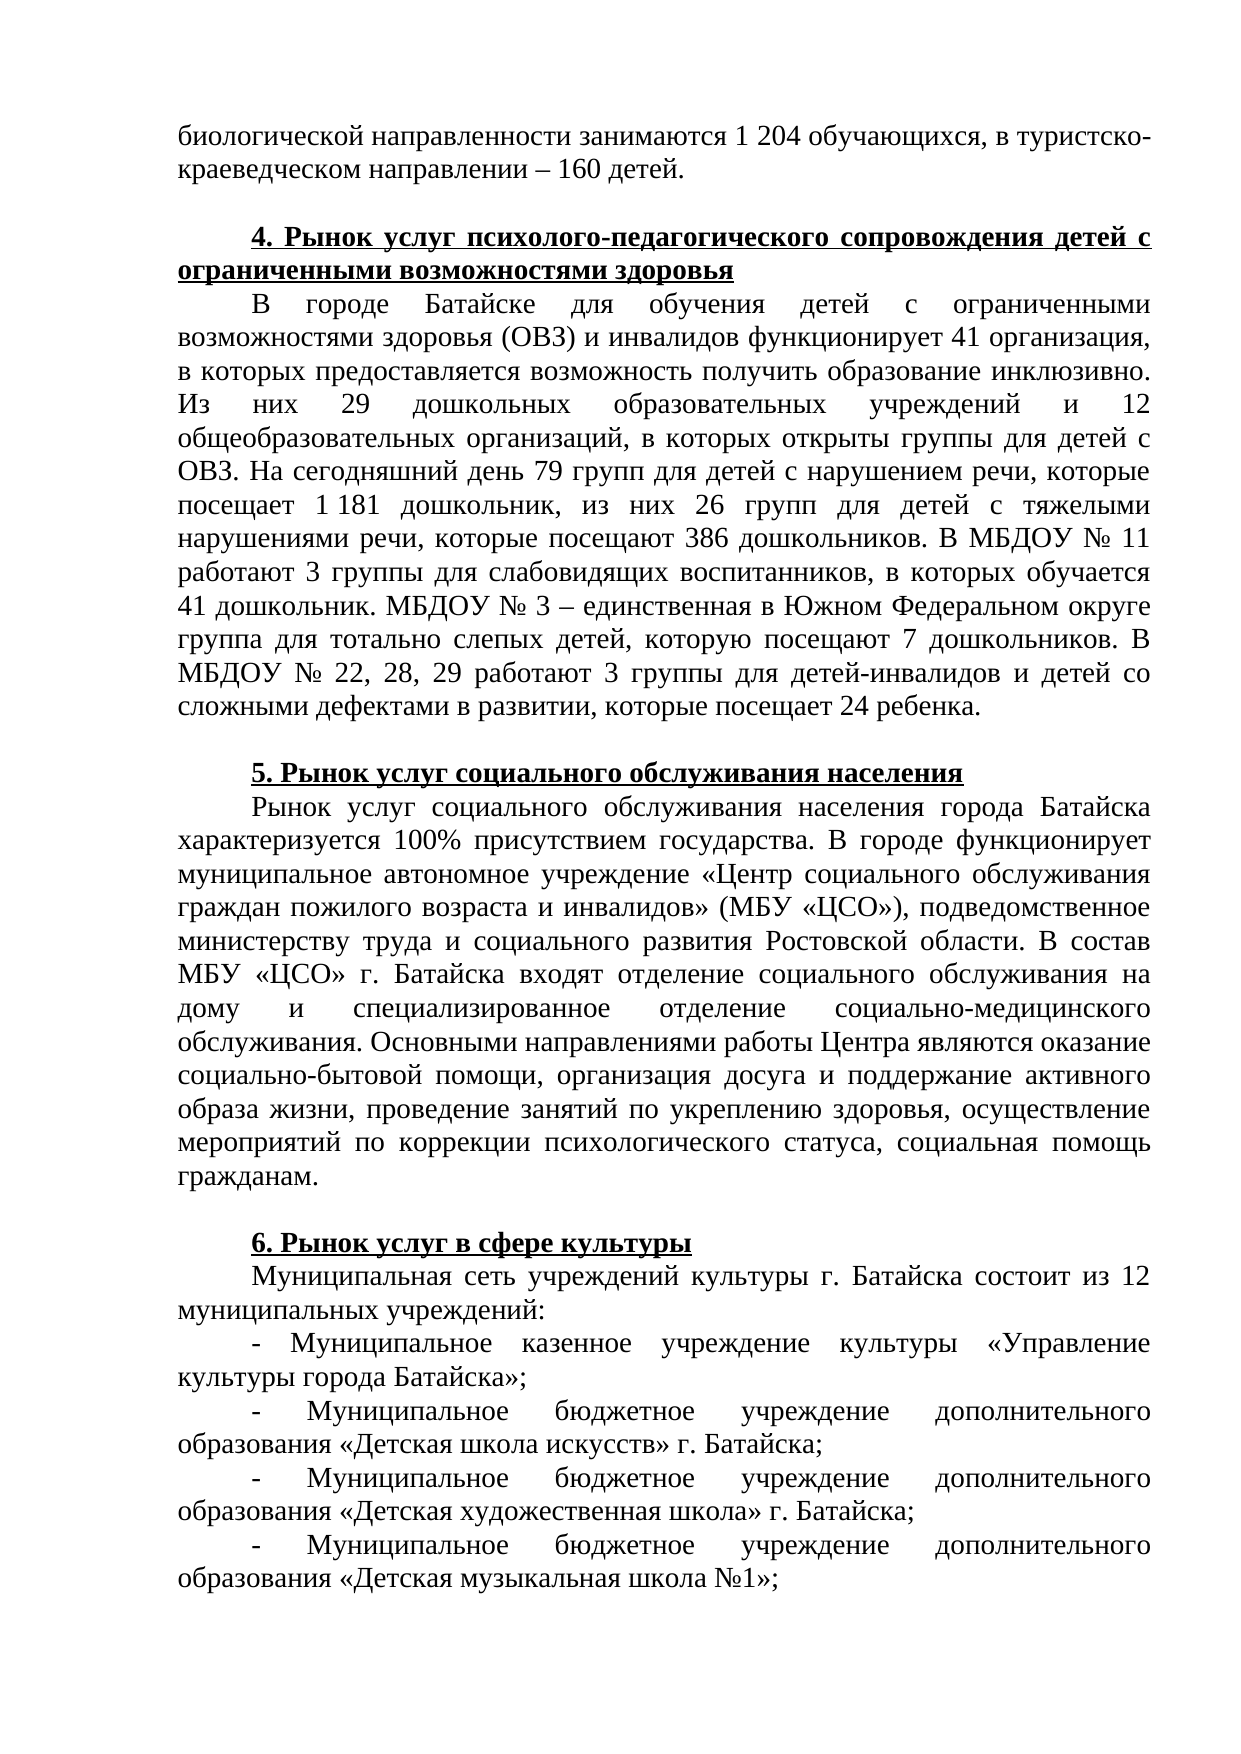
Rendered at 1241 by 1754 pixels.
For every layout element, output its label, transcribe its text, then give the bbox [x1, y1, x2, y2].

text 6. Рынок услуг в сфере культуры [177, 1225, 1152, 1258]
text - Муниципальное бюджетное учреждение дополнительного образования «Детская художественная школа» г. Батайска; [177, 1460, 1152, 1527]
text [177, 118, 1152, 185]
text Муниципальная сеть учреждений культуры г. Батайска состоит из 12 муниципальных учреждений: [177, 1258, 1152, 1326]
text 5. Рынок услуг социального обслуживания населения [177, 755, 1152, 789]
text 4. Рынок услуг психолого-педагогического сопровождения детей с ограниченными возможностями здоровья [177, 219, 1152, 286]
text В городе Батайске для обучения детей с ограниченными возможностями здоровья (ОВЗ) и инвалидов функционирует 41 организация, в которых предоставляется возможность получить образование инклюзивно. Из них 29 дошкольных образовательных учреждений и 12 общеобразовательных организаций, в которых открыты группы для детей с ОВЗ. На сегодняшний день 79 групп для детей с нарушением речи, которые посещает 1 181 дошкольник, из них 26 групп для детей с тяжелыми нарушениями речи, которые посещают 386 дошкольников. В МБДОУ № 11 работают 3 группы для слабовидящих воспитанников, в которых обучается 41 дошкольник. МБДОУ № 3 – единственная в Южном Федеральном округе группа для тотально слепых детей, которую посещают 7 дошкольников. В МБДОУ № 22, 28, 29 работают 3 группы для детей-инвалидов и детей со сложными дефектами в развитии, которые посещает 24 ребенка. [177, 286, 1152, 722]
text - Муниципальное бюджетное учреждение дополнительного образования «Детская музыкальная школа №1»; [177, 1527, 1152, 1594]
text - Муниципальное казенное учреждение культуры «Управление культуры города Батайска»; [177, 1326, 1152, 1393]
text - Муниципальное бюджетное учреждение дополнительного образования «Детская школа искусств» г. Батайска; [177, 1393, 1152, 1460]
text Рынок услуг социального обслуживания населения города Батайска характеризуется 100% присутствием государства. В городе функционирует муниципальное автономное учреждение «Центр социального обслуживания граждан пожилого возраста и инвалидов» (МБУ «ЦСО»), подведомственное министерству труда и социального развития Ростовской области. В состав МБУ «ЦСО» г. Батайска входят отделение социального обслуживания на дому и специализированное отделение социально-медицинского обслуживания. Основными направлениями работы Центра являются оказание социально-бытовой помощи, организация досуга и поддержание активного образа жизни, проведение занятий по укреплению здоровья, осуществление мероприятий по коррекции психологического статуса, социальная помощь гражданам. [177, 789, 1152, 1191]
